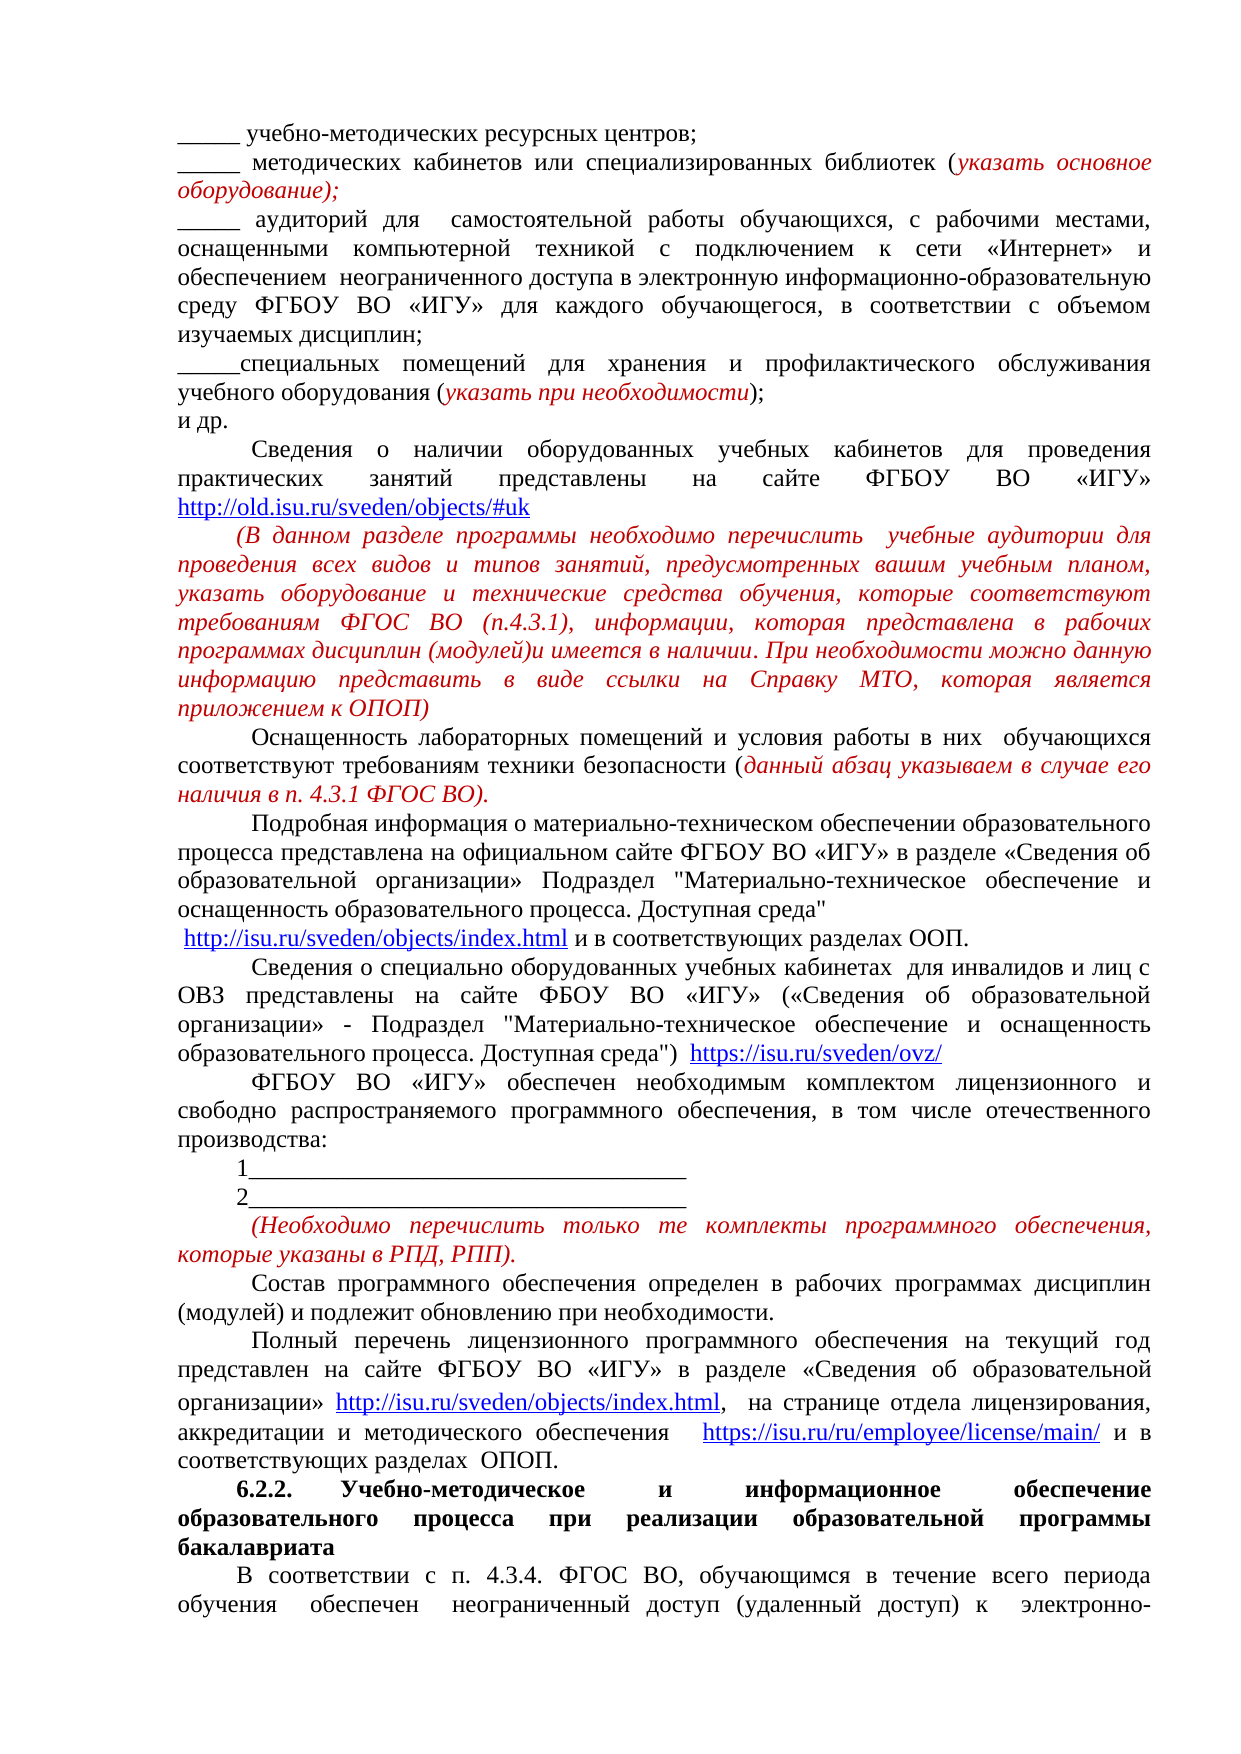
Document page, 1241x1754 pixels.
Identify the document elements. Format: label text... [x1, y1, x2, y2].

text Полный перечень лицензионного программного обеспечения на текущий год представлен на сайте ФГБОУ ВО «ИГУ» в разделе «Сведения об образовательной организации» http://isu.ru/sveden/objects/index.html, на странице отдела лицензирования, аккредитации и методического обеспечения https://isu.ru/ru/employee/license/main/ и в соответствующих разделах ОПОП. [177, 1326, 1152, 1474]
text (В данном разделе программы необходимо перечислить учебные аудитории для проведения всех видов и типов занятий, предусмотренных вашим учебным планом, указать оборудование и технические средства обучения, которые соответствуют требованиям ФГОС ВО (п.4.3.1), информации, которая представлена в рабочих программах дисциплин (модулей)и имеется в наличии. При необходимости можно данную информацию представить в виде ссылки на Справку МТО, которая является приложением к ОПОП) [177, 521, 1152, 722]
text Оснащенность лабораторных помещений и условия работы в них обучающихся соответствуют требованиям техники безопасности (данный абзац указываем в случае его наличия в п. 4.3.1 ФГОС ВО). [177, 722, 1152, 808]
text _____специальных помещений для хранения и профилактического обслуживания учебного оборудования (указать при необходимости); [177, 348, 1152, 406]
text и др. [177, 406, 1152, 434]
text _____ учебно-методических ресурсных центров; [177, 118, 1152, 147]
text Сведения о специально оборудованных учебных кабинетах для инвалидов и лиц с ОВЗ представлены на сайте ФБОУ ВО «ИГУ» («Сведения об образовательной организации» - Подраздел "Материально-техническое обеспечение и оснащенность образовательного процесса. Доступная среда") https://isu.ru/sveden/ovz/ [177, 952, 1152, 1067]
text (Необходимо перечислить только те комплекты программного обеспечения, которые указаны в РПД, РПП). [177, 1211, 1152, 1268]
text http://isu.ru/sveden/objects/index.html и в соответствующих разделах ООП. [177, 923, 1152, 952]
subtitle Сведения о наличии оборудованных учебных кабинетов для проведения практических занятий представлены на сайте ФГБОУ ВО «ИГУ» http://old.isu.ru/sveden/objects/#uk [177, 434, 1152, 521]
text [177, 1560, 1152, 1618]
list Учебно-методическое и информационное обеспечение образовательного процесса при реализации образовательной программы бакалавриата [177, 1474, 1152, 1560]
text Состав программного обеспечения определен в рабочих программах дисциплин (модулей) и подлежит обновлению при необходимости. [177, 1268, 1152, 1326]
text ФГБОУ ВО «ИГУ» обеспечен необходимым комплектом лицензионного и свободно распространяемого программного обеспечения, в том числе отечественного производства: [177, 1067, 1152, 1153]
text 1___________________________________ [177, 1153, 1152, 1182]
text _____ аудиторий для самостоятельной работы обучающихся, с рабочими местами, оснащенными компьютерной техникой с подключением к сети «Интернет» и обеспечением неограниченного доступа в электронную информационно-образовательную среду ФГБОУ ВО «ИГУ» для каждого обучающегося, в соответствии с объемом изучаемых дисциплин; [177, 204, 1152, 348]
text Подробная информация о материально-техническом обеспечении образовательного процесса представлена на официальном сайте ФГБОУ ВО «ИГУ» в разделе «Сведения об образовательной организации» Подраздел "Материально-техническое обеспечение и оснащенность образовательного процесса. Доступная среда" [177, 808, 1152, 923]
text 2___________________________________ [177, 1182, 1152, 1211]
text _____ методических кабинетов или специализированных библиотек (указать основное оборудование); [177, 147, 1152, 204]
